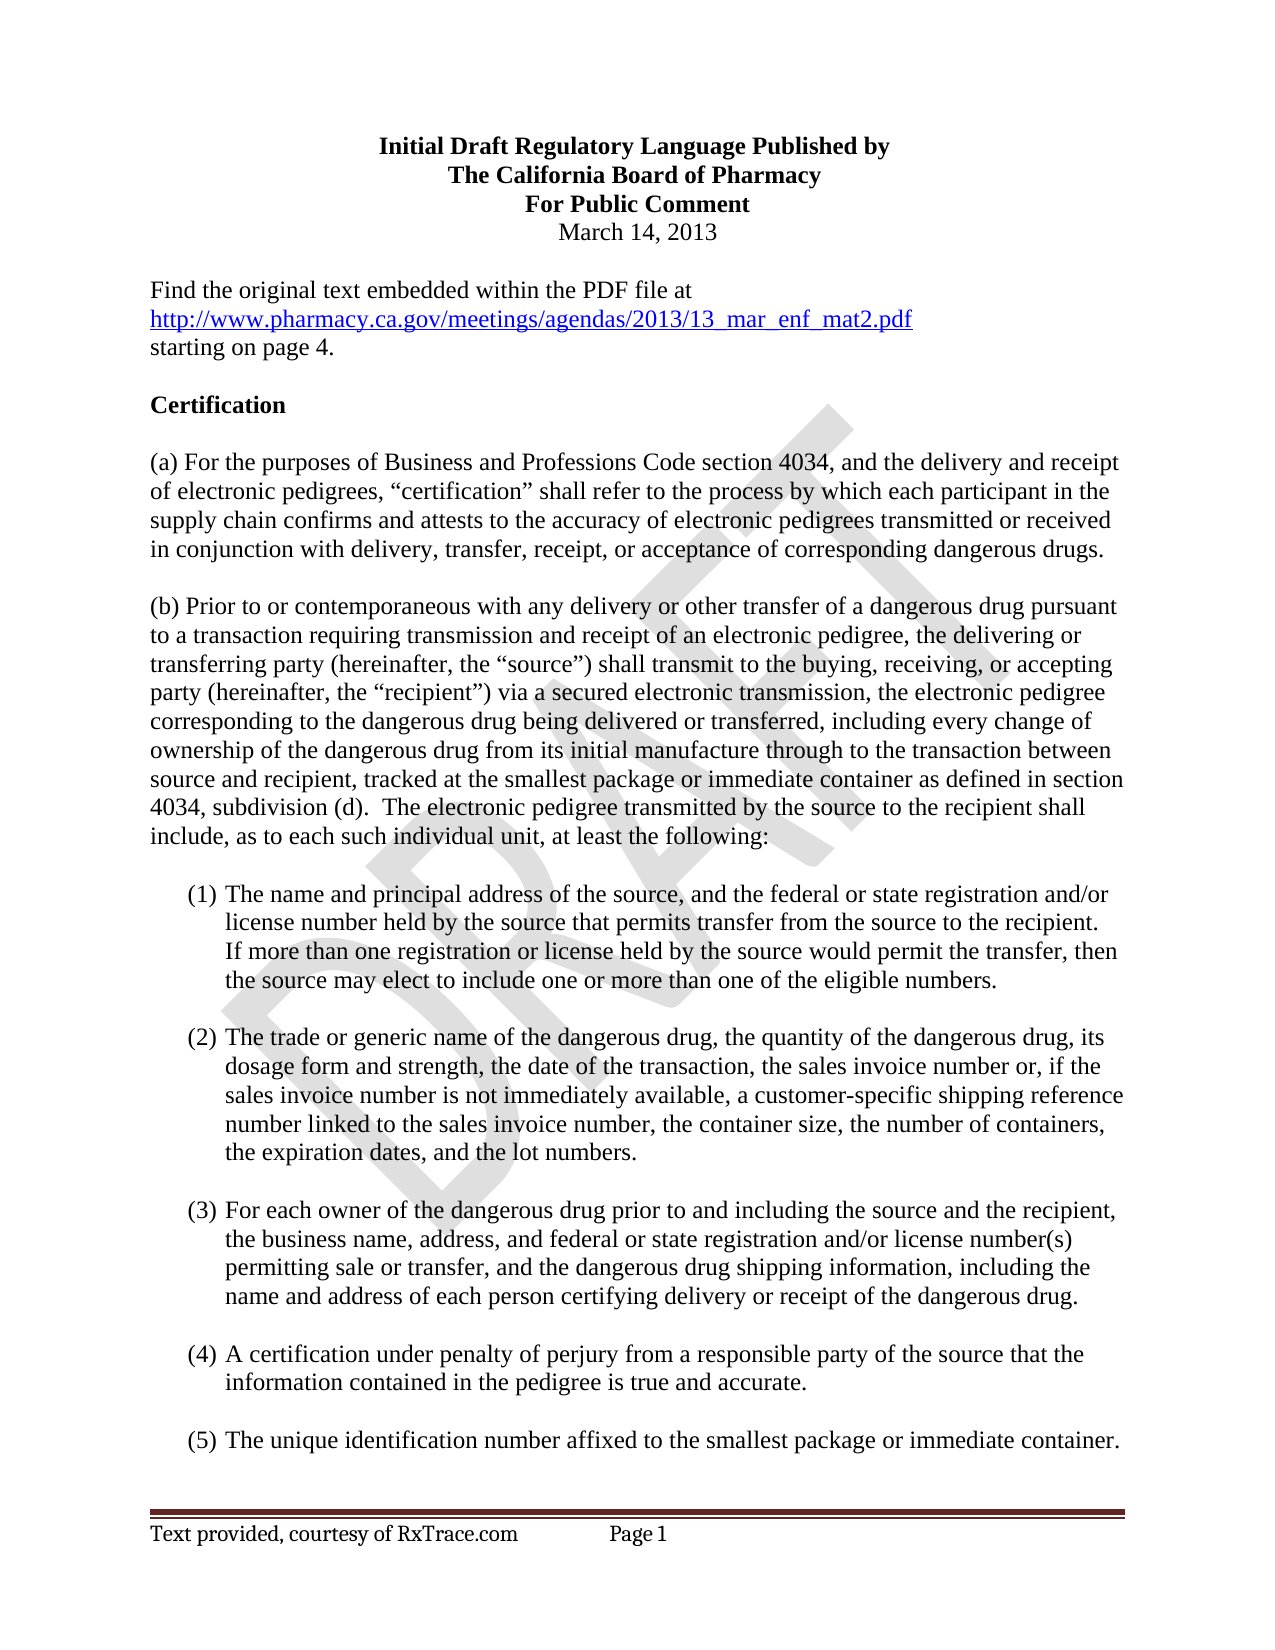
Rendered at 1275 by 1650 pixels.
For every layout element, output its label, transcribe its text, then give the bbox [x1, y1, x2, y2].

text starting on page 4. [150, 332, 1125, 361]
list The unique identification number affixed to the smallest package or immediate container. [187, 1425, 1125, 1454]
list The name and principal address of the source, and the federal or state registration and/or license number held by the source that permits transfer from the source to the recipient. If more than one registration or license held by the source would permit the transfer, then the source may elect to include one or more than one of the eligible numbers. [187, 879, 1125, 994]
text Initial Draft Regulatory Language Published by The California Board of Pharmacy For Public Comment [150, 131, 1125, 217]
list The trade or generic name of the dangerous drug, the quantity of the dangerous drug, its dosage form and strength, the date of the transaction, the sales invoice number or, if the sales invoice number is not immediately available, a customer-specific shipping reference number linked to the sales invoice number, the container size, the number of containers, the expiration dates, and the lot numbers. [187, 1022, 1125, 1166]
text Certification [150, 390, 1125, 419]
text (a) For the purposes of Business and Professions Code section 4034, and the delivery and receipt of electronic pedigrees, “certification” shall refer to the process by which each participant in the supply chain confirms and attests to the accuracy of electronic pedigrees transmitted or received in conjunction with delivery, transfer, receipt, or acceptance of corresponding dangerous drugs. [150, 447, 1125, 562]
text Find the original text embedded within the PDF file at http://www.pharmacy.ca.gov/meetings/agendas/2013/13_mar_enf_mat2.pdf [150, 275, 1125, 332]
text (b) Prior to or contemporaneous with any delivery or other transfer of a dangerous drug pursuant to a transaction requiring transmission and receipt of an electronic pedigree, the delivering or transferring party (hereinafter, the “source”) shall transmit to the buying, receiving, or accepting party (hereinafter, the “recipient”) via a secured electronic transmission, the electronic pedigree corresponding to the dangerous drug being delivered or transferred, including every change of ownership of the dangerous drug from its initial manufacture through to the transaction between source and recipient, tracked at the smallest package or immediate container as defined in section 4034, subdivision (d). The electronic pedigree transmitted by the source to the recipient shall include, as to each such individual unit, at least the following: [150, 591, 1125, 850]
text March 14, 2013 [150, 217, 1125, 246]
list A certification under penalty of perjury from a responsible party of the source that the information contained in the pedigree is true and accurate. [187, 1339, 1125, 1396]
list For each owner of the dangerous drug prior to and including the source and the recipient, the business name, address, and federal or state registration and/or license number(s) permitting sale or transfer, and the dangerous drug shipping information, including the name and address of each person certifying delivery or receipt of the dangerous drug. [187, 1195, 1125, 1310]
